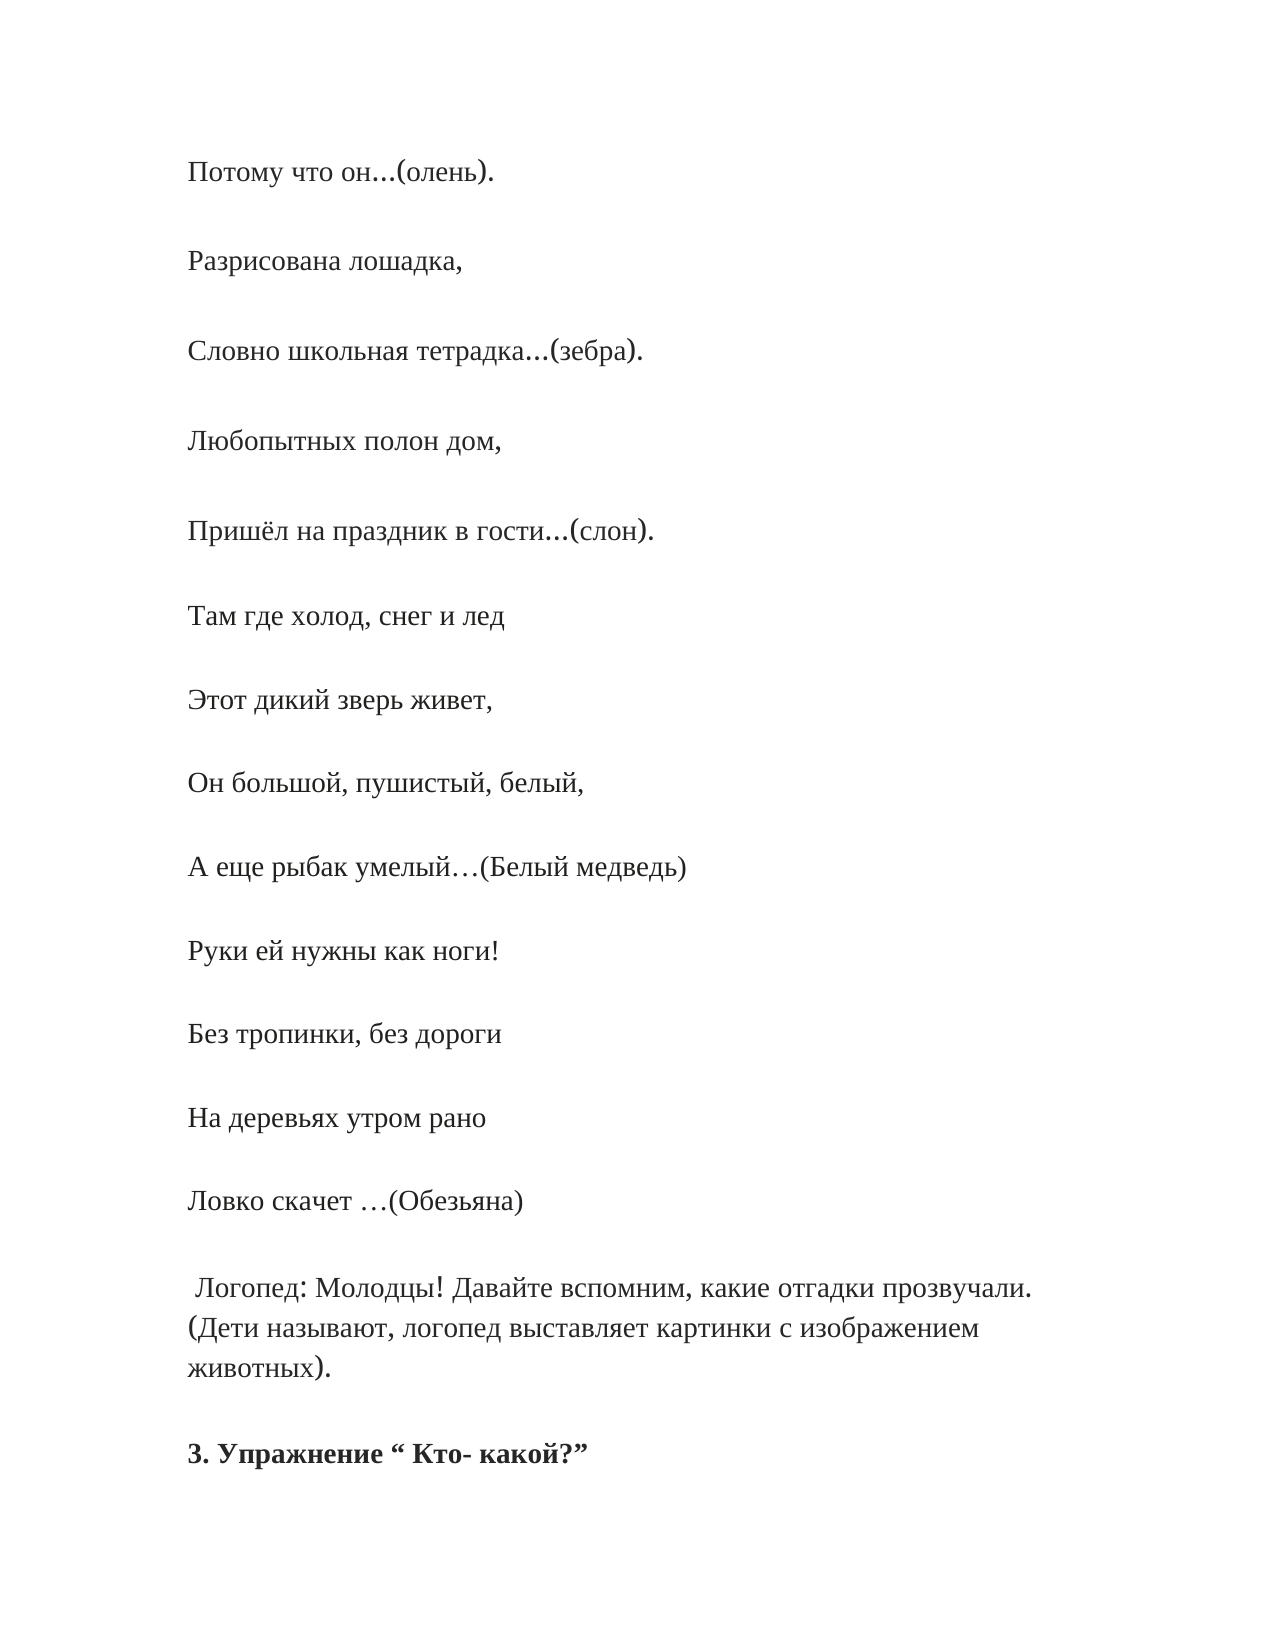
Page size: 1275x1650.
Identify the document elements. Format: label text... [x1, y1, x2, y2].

text Разрисована лошадка, [187, 240, 1087, 279]
text Пришёл на праздник в гости…(слон). [187, 509, 1087, 548]
text Словно школьная тетрадка…(зебра). [187, 329, 1087, 369]
text 3. Упражнение “ Кто- какой?” [187, 1436, 1087, 1469]
text Потому что он…(олень). [187, 150, 1087, 190]
text Без тропинки, без дороги [187, 1016, 1087, 1050]
text Этот дикий зверь живет, [187, 682, 1087, 716]
text На деревьях утром рано [187, 1100, 1087, 1133]
text Он большой, пушистый, белый, [187, 766, 1087, 799]
text Там где холод, снег и лед [187, 598, 1087, 632]
text Руки ей нужны как ноги! [187, 933, 1087, 966]
text Ловко скачет … (Обезьяна) [187, 1183, 1087, 1217]
text Любопытных полон дом, [187, 419, 1087, 459]
text Логопед: Молодцы! Давайте вспомним, какие отгадки прозвучали. (Дети называют, логопед выставляет картинки с изображением животных). [187, 1267, 1087, 1386]
text А еще рыбак умелый… (Белый медведь) [187, 849, 1087, 883]
